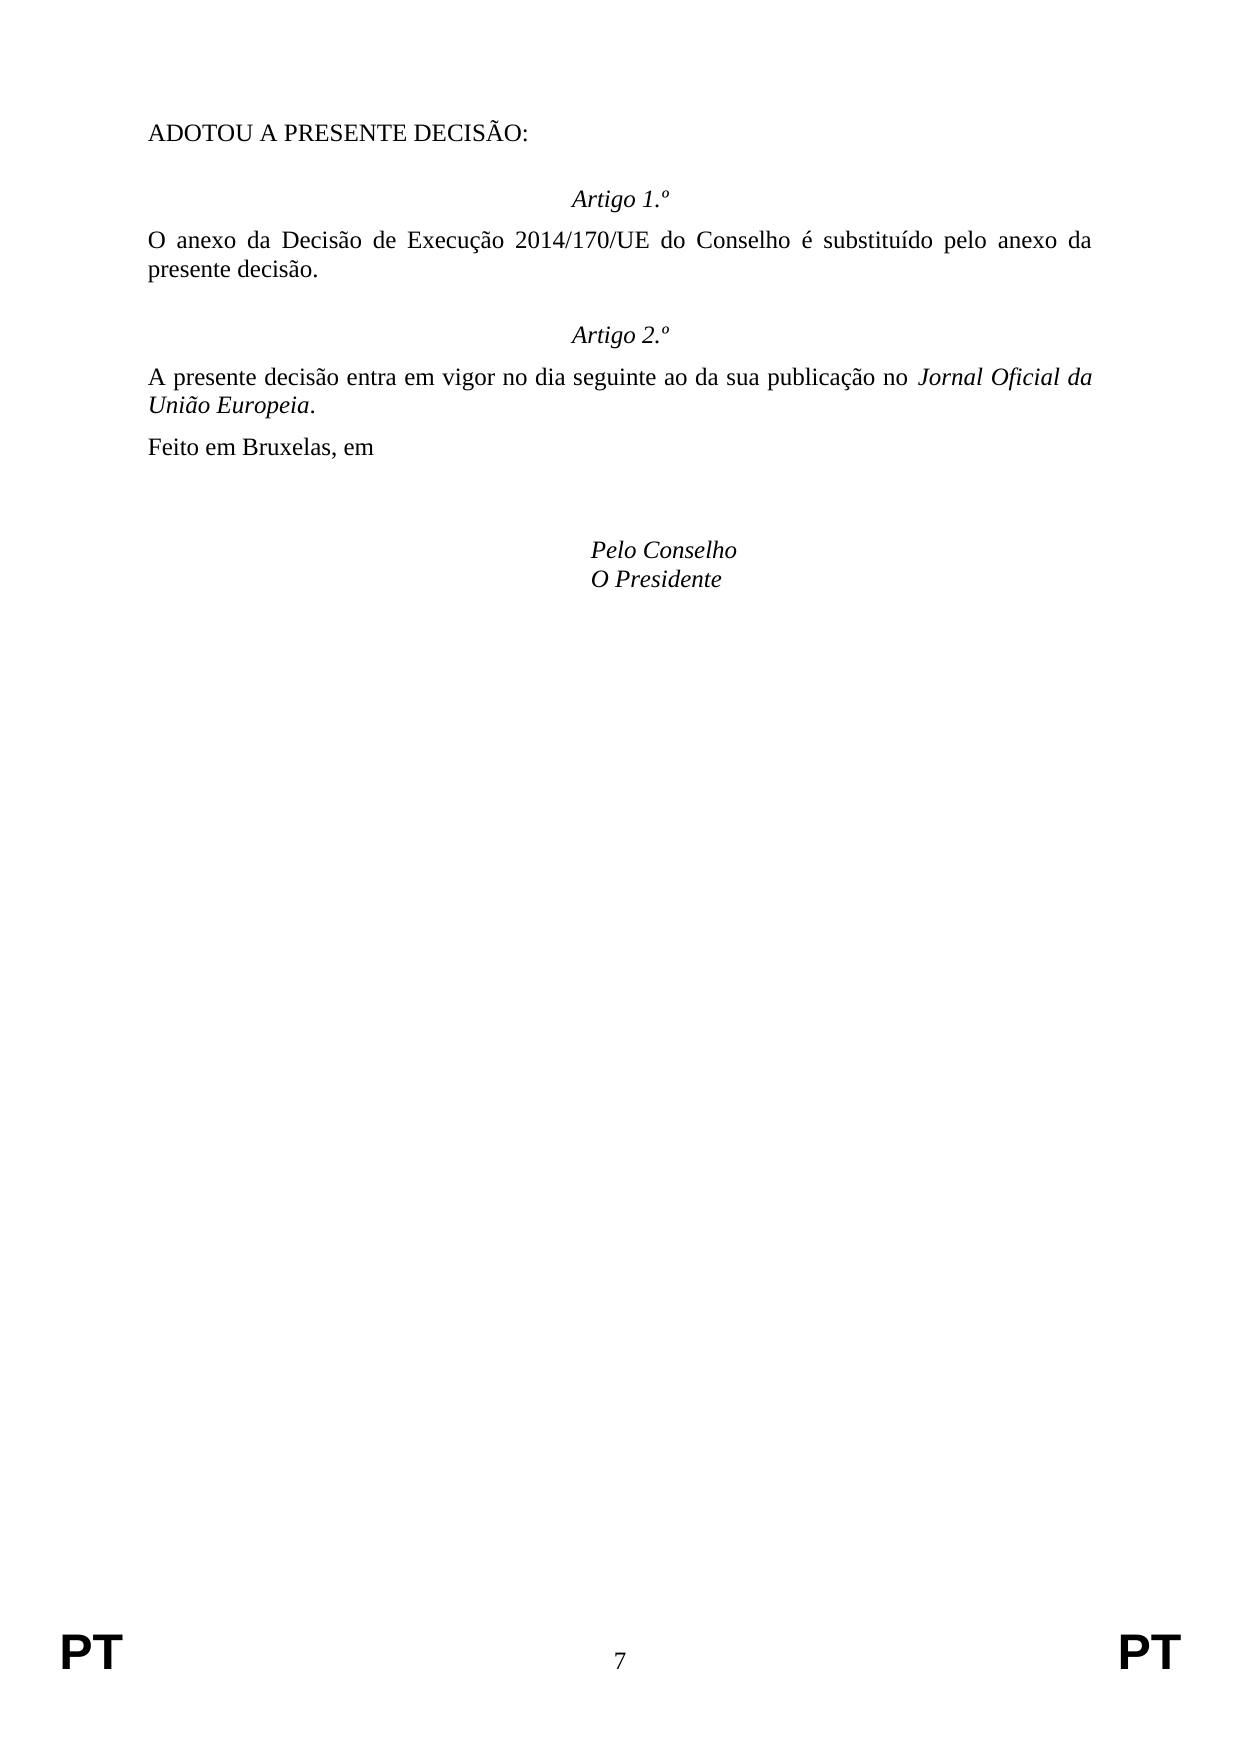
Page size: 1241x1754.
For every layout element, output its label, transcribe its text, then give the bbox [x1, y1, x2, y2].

text A presente decisão entra em vigor no dia seguinte ao da sua publicação no Jornal Oficial da União Europeia. [148, 362, 1093, 419]
text O Presidente [148, 564, 1093, 593]
text Artigo 2.º [148, 321, 1093, 349]
text Feito em Bruxelas, em [148, 432, 1093, 461]
text ADOTOU A PRESENTE DECISÃO: [148, 118, 1093, 147]
text O anexo da Decisão de Execução 2014/170/UE do Conselho é substituído pelo anexo da presente decisão. [148, 226, 1093, 283]
text Pelo Conselho [148, 536, 1093, 564]
text Artigo 1.º [148, 184, 1093, 213]
